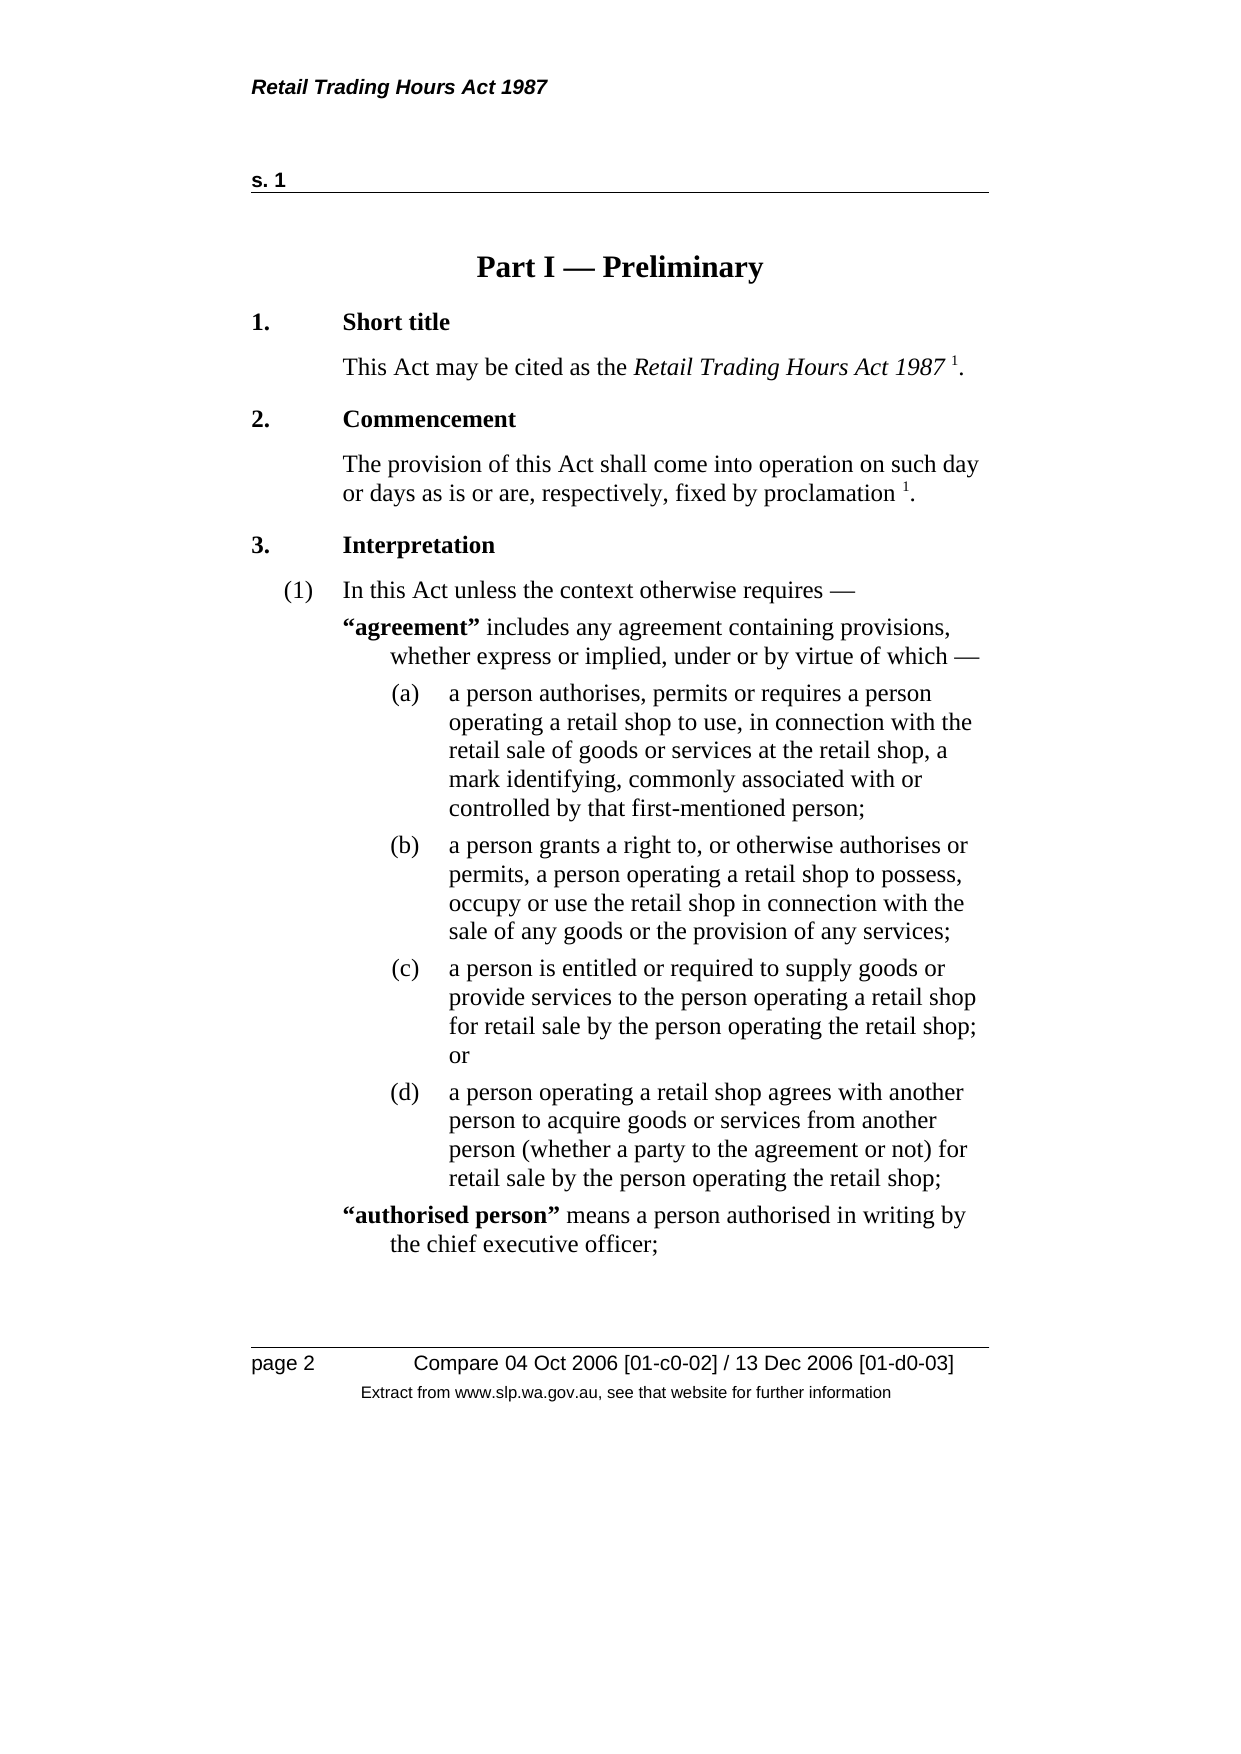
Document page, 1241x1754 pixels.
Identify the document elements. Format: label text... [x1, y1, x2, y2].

text (b) a person grants a right to, or otherwise authorises or permits, a person operating a retail shop to possess, occupy or use the retail shop in connection with the sale of any goods or the provision of any services; [251, 830, 989, 945]
text The provision of this Act shall come into operation on such day or days as is or are, respectively, fixed by proclamation 1. [251, 449, 989, 507]
text “agreement” includes any agreement containing provisions, whether express or implied, under or by virtue of which — [251, 612, 989, 670]
subtitle 2. Commencement [251, 404, 989, 433]
text (1) In this Act unless the context otherwise requires — [251, 575, 989, 604]
text (a) a person authorises, permits or requires a person operating a retail shop to use, in connection with the retail sale of goods or services at the retail shop, a mark identifying, commonly associated with or controlled by that first-mentioned person; [251, 678, 989, 822]
subtitle 1. Short title [251, 307, 989, 336]
text “authorised person” means a person authorised in writing by the chief executive officer; [251, 1200, 989, 1258]
subtitle 3. Interpretation [251, 530, 989, 558]
subtitle Part I — Preliminary [251, 248, 989, 284]
text This Act may be cited as the Retail Trading Hours Act 1987 1. [251, 352, 989, 381]
text (c) a person is entitled or required to supply goods or provide services to the person operating a retail shop for retail sale by the person operating the retail shop; or [251, 953, 989, 1068]
text (d) a person operating a retail shop agrees with another person to acquire goods or services from another person (whether a party to the agreement or not) for retail sale by the person operating the retail shop; [251, 1077, 989, 1192]
